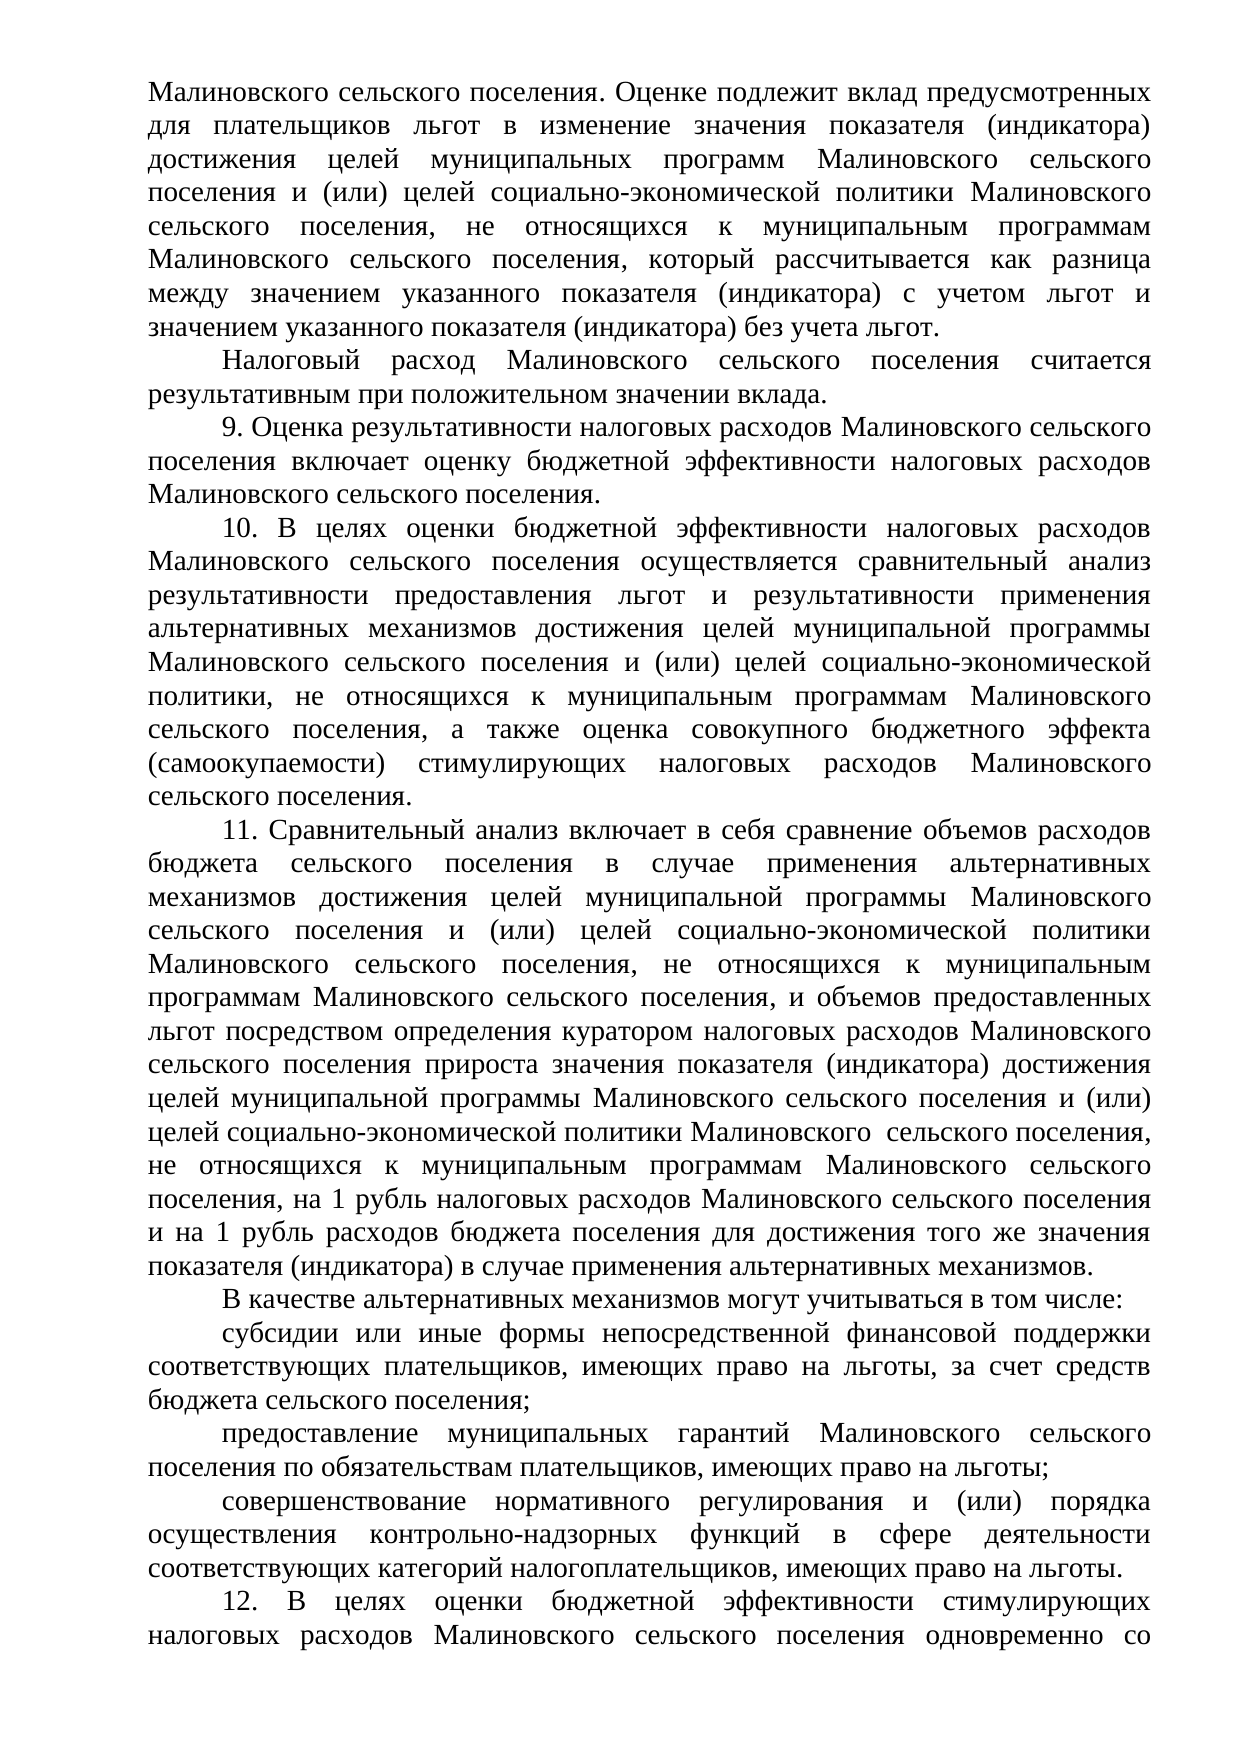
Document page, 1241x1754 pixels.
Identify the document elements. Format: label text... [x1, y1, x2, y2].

text предоставление муниципальных гарантий Малиновского сельского поселения по обязательствам плательщиков, имеющих право на льготы; [148, 1416, 1151, 1483]
text В качестве альтернативных механизмов могут учитываться в том числе: [148, 1281, 1151, 1315]
text Налоговый расход Малиновского сельского поселения считается результативным при положительном значении вклада. [148, 342, 1151, 409]
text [148, 74, 1151, 342]
text совершенствование нормативного регулирования и (или) порядка осуществления контрольно-надзорных функций в сфере деятельности соответствующих категорий налогоплательщиков, имеющих право на льготы. [148, 1483, 1151, 1583]
text 9. Оценка результативности налоговых расходов Малиновского сельского поселения включает оценку бюджетной эффективности налоговых расходов Малиновского сельского поселения. [148, 409, 1151, 510]
text субсидии или иные формы непосредственной финансовой поддержки соответствующих плательщиков, имеющих право на льготы, за счет средств бюджета сельского поселения; [148, 1315, 1151, 1416]
text 10. В целях оценки бюджетной эффективности налоговых расходов Малиновского сельского поселения осуществляется сравнительный анализ результативности предоставления льгот и результативности применения альтернативных механизмов достижения целей муниципальной программы Малиновского сельского поселения и (или) целей социально-экономической политики, не относящихся к муниципальным программам Малиновского сельского поселения, а также оценка совокупного бюджетного эффекта (самоокупаемости) стимулирующих налоговых расходов Малиновского сельского поселения. [148, 510, 1151, 812]
text 11. Сравнительный анализ включает в себя сравнение объемов расходов бюджета сельского поселения в случае применения альтернативных механизмов достижения целей муниципальной программы Малиновского сельского поселения и (или) целей социально-экономической политики Малиновского сельского поселения, не относящихся к муниципальным программам Малиновского сельского поселения, и объемов предоставленных льгот посредством определения куратором налоговых расходов Малиновского сельского поселения прироста значения показателя (индикатора) достижения целей муниципальной программы Малиновского сельского поселения и (или) целей социально-экономической политики Малиновского сельского поселения, не относящихся к муниципальным программам Малиновского сельского поселения, на 1 рубль налоговых расходов Малиновского сельского поселения и на 1 рубль расходов бюджета поселения для достижения того же значения показателя (индикатора) в случае применения альтернативных механизмов. [148, 812, 1151, 1281]
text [148, 1583, 1151, 1650]
